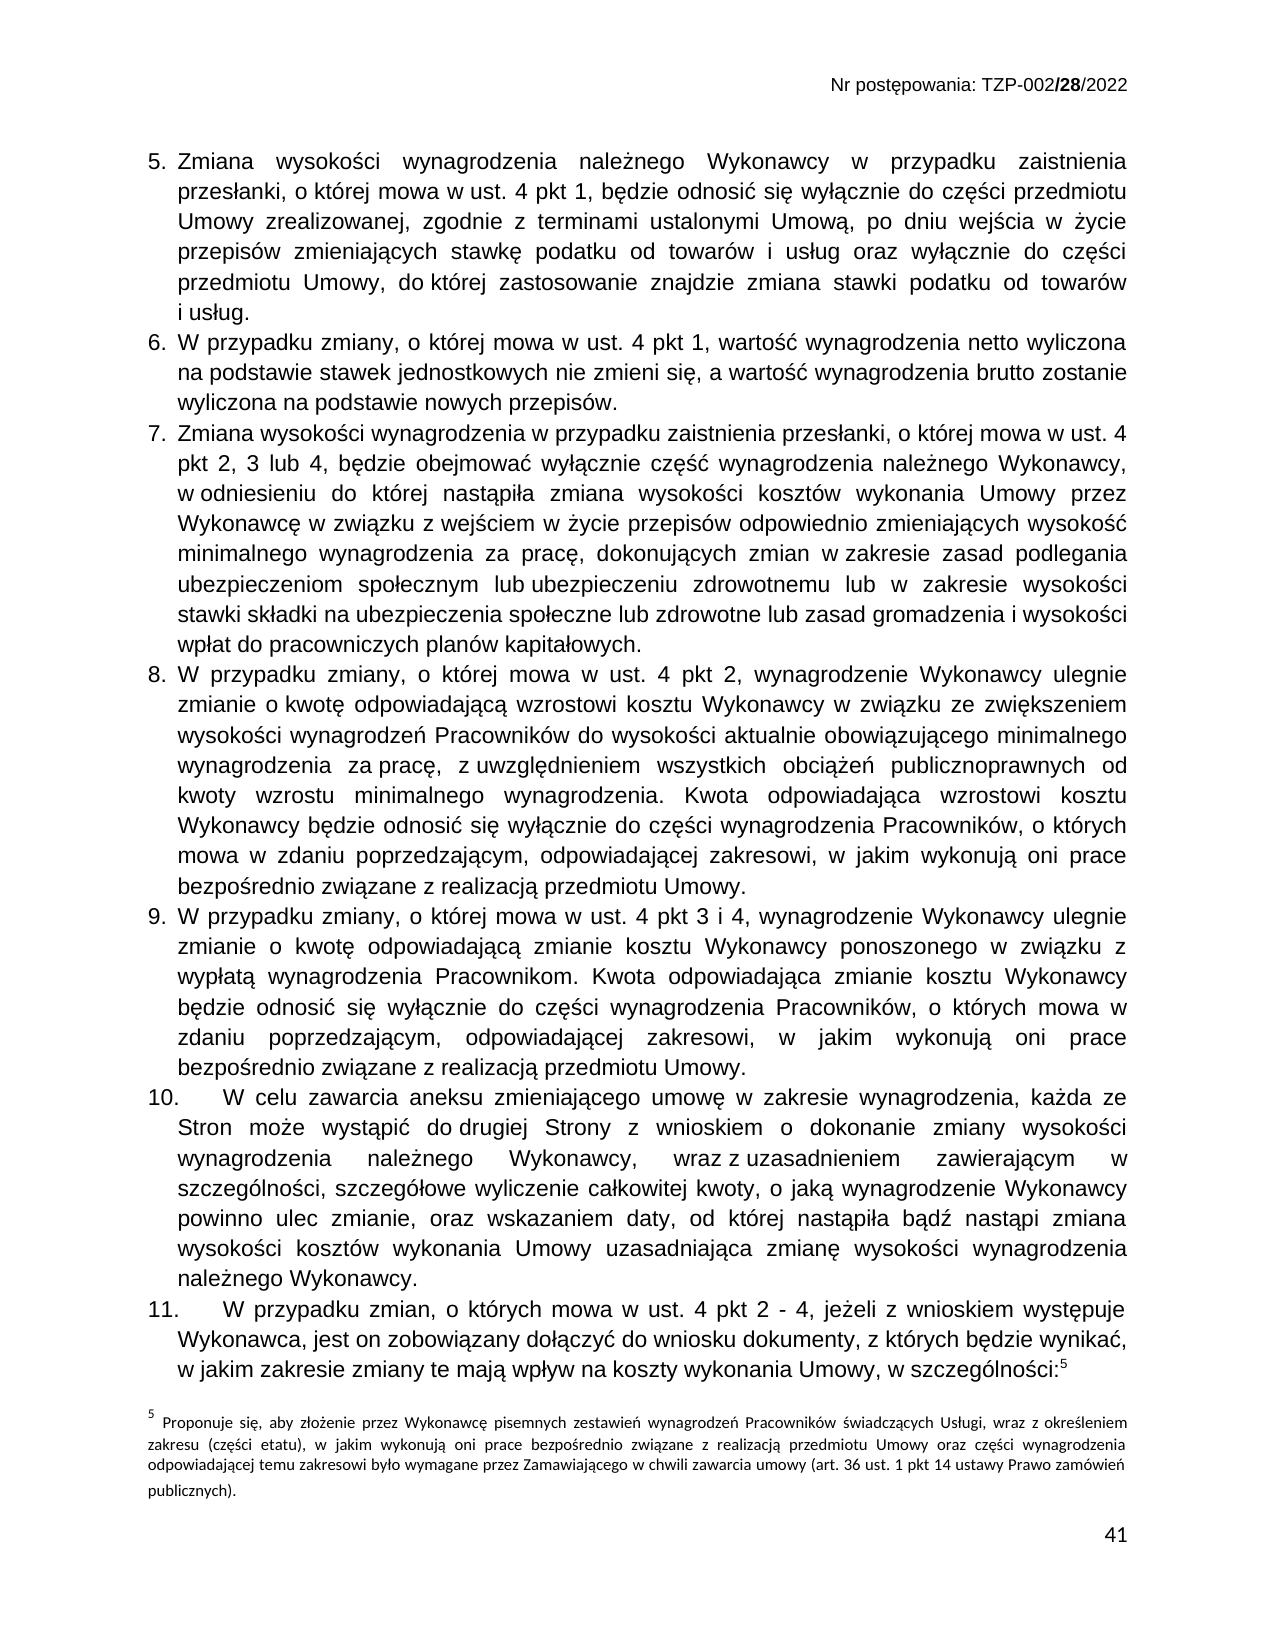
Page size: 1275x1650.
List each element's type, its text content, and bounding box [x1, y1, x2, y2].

list Zmiana wysokości wynagrodzenia w przypadku zaistnienia przesłanki, o której mowa w ust. 4 pkt 2, 3 lub 4, będzie obejmować wyłącznie część wynagrodzenia należnego Wykonawcy, w odniesieniu do której nastąpiła zmiana wysokości kosztów wykonania Umowy przez Wykonawcę w związku z wejściem w życie przepisów odpowiednio zmieniających wysokość minimalnego wynagrodzenia za pracę, dokonujących zmian w zakresie zasad podlegania ubezpieczeniom społecznym lub ubezpieczeniu zdrowotnemu lub w zakresie wysokości stawki składki na ubezpieczenia społeczne lub zdrowotne lub zasad gromadzenia i wysokości wpłat do pracowniczych planów kapitałowych. [148, 419, 1127, 657]
list Zmiana wysokości wynagrodzenia należnego Wykonawcy w przypadku zaistnienia przesłanki, o której mowa w ust. 4 pkt 1, będzie odnosić się wyłącznie do części przedmiotu Umowy zrealizowanej, zgodnie z terminami ustalonymi Umową, po dniu wejścia w życie przepisów zmieniających stawkę podatku od towarów i usług oraz wyłącznie do części przedmiotu Umowy, do której zastosowanie znajdzie zmiana stawki podatku od towarów i usług. [148, 148, 1127, 325]
list W przypadku zmian, o których mowa w ust. 4 pkt 2 - 4, jeżeli z wnioskiem występuje Wykonawca, jest on zobowiązany dołączyć do wniosku dokumenty, z których będzie wynikać, w jakim zakresie zmiany te mają wpływ na koszty wykonania Umowy, w szczególności: [148, 1296, 1127, 1382]
list W przypadku zmiany, o której mowa w ust. 4 pkt 1, wartość wynagrodzenia netto wyliczona na podstawie stawek jednostkowych nie zmieni się, a wartość wynagrodzenia brutto zostanie wyliczona na podstawie nowych przepisów. [148, 329, 1127, 416]
list W przypadku zmiany, o której mowa w ust. 4 pkt 3 i 4, wynagrodzenie Wykonawcy ulegnie zmianie o kwotę odpowiadającą zmianie kosztu Wykonawcy ponoszonego w związku z wypłatą wynagrodzenia Pracownikom. Kwota odpowiadająca zmianie kosztu Wykonawcy będzie odnosić się wyłącznie do części wynagrodzenia Pracowników, o których mowa w zdaniu poprzedzającym, odpowiadającej zakresowi, w jakim wykonują oni prace bezpośrednio związane z realizacją przedmiotu Umowy. [148, 903, 1127, 1080]
list W przypadku zmiany, o której mowa w ust. 4 pkt 2, wynagrodzenie Wykonawcy ulegnie zmianie o kwotę odpowiadającą wzrostowi kosztu Wykonawcy w związku ze zwiększeniem wysokości wynagrodzeń Pracowników do wysokości aktualnie obowiązującego minimalnego wynagrodzenia za pracę, z uwzględnieniem wszystkich obciążeń publicznoprawnych od kwoty wzrostu minimalnego wynagrodzenia. Kwota odpowiadająca wzrostowi kosztu Wykonawcy będzie odnosić się wyłącznie do części wynagrodzenia Pracowników, o których mowa w zdaniu poprzedzającym, odpowiadającej zakresowi, w jakim wykonują oni prace bezpośrednio związane z realizacją przedmiotu Umowy. [148, 661, 1127, 899]
list W celu zawarcia aneksu zmieniającego umowę w zakresie wynagrodzenia, każda ze Stron może wystąpić do drugiej Strony z wnioskiem o dokonanie zmiany wysokości wynagrodzenia należnego Wykonawcy, wraz z uzasadnieniem zawierającym w szczególności, szczegółowe wyliczenie całkowitej kwoty, o jaką wynagrodzenie Wykonawcy powinno ulec zmianie, oraz wskazaniem daty, od której nastąpiła bądź nastąpi zmiana wysokości kosztów wykonania Umowy uzasadniająca zmianę wysokości wynagrodzenia należnego Wykonawcy. [148, 1084, 1127, 1292]
